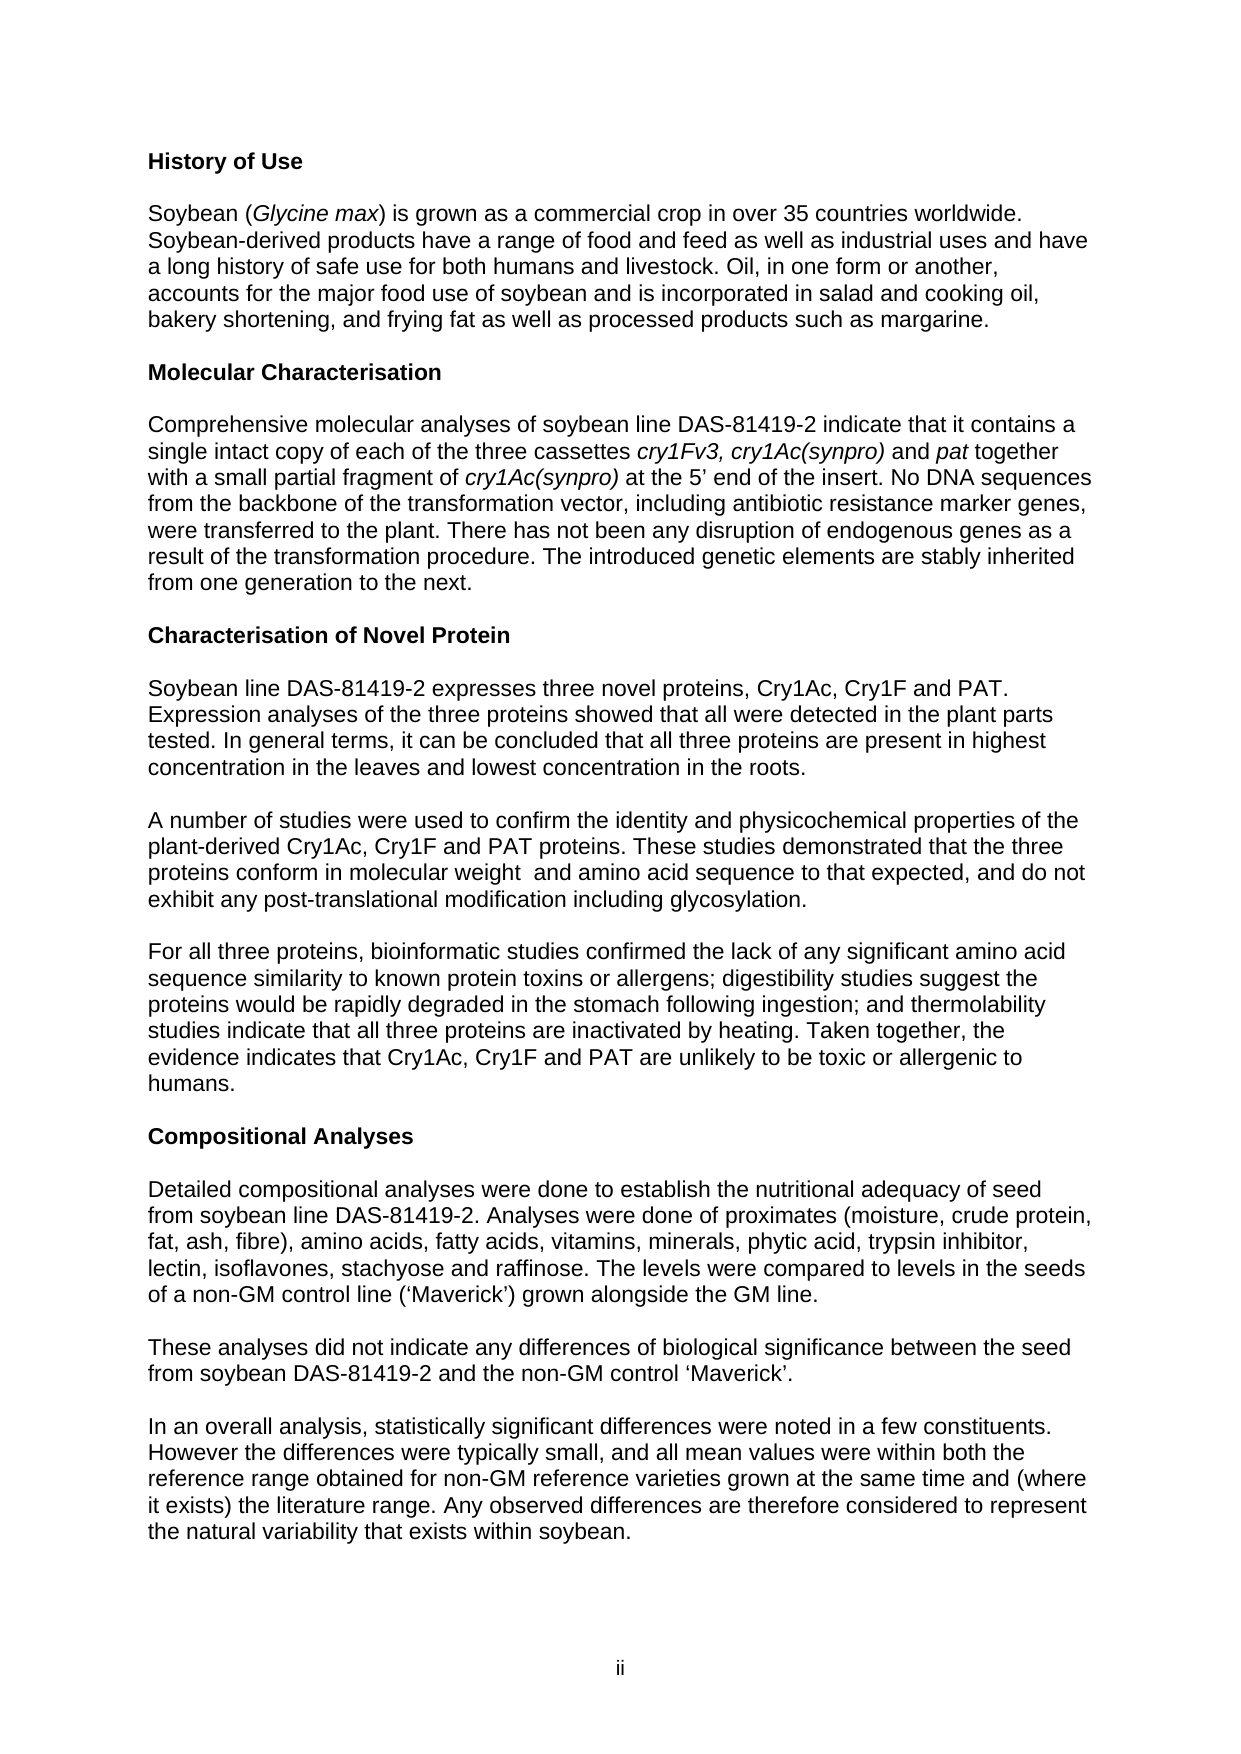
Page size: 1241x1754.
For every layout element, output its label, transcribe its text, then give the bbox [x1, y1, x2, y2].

text Comprehensive molecular analyses of soybean line DAS-81419-2 indicate that it contains a single intact copy of each of the three cassettes cry1Fv3, cry1Ac(synpro) and pat together with a small partial fragment of cry1Ac(synpro) at the 5’ end of the insert. No DNA sequences from the backbone of the transformation vector, including antibiotic resistance marker genes, were transferred to the plant. There has not been any disruption of endogenous genes as a result of the transformation procedure. The introduced genetic elements are stably inherited from one generation to the next. [148, 411, 1092, 596]
text Characterisation of Novel Protein [148, 622, 1092, 648]
text These analyses did not indicate any differences of biological significance between the seed from soybean DAS-81419-2 and the non-GM control ‘Maverick’. [148, 1334, 1092, 1386]
text A number of studies were used to confirm the identity and physicochemical properties of the plant-derived Cry1Ac, Cry1F and PAT proteins. These studies demonstrated that the three proteins conform in molecular weight and amino acid sequence to that expected, and do not exhibit any post-translational modification including glycosylation. [148, 807, 1092, 912]
text Compositional Analyses [148, 1123, 1092, 1149]
text Soybean (Glycine max) is grown as a commercial crop in over 35 countries worldwide. Soybean-derived products have a range of food and feed as well as industrial uses and have a long history of safe use for both humans and livestock. Oil, in one form or another, accounts for the major food use of soybean and is incorporated in salad and cooking oil, bakery shortening, and frying fat as well as processed products such as margarine. [148, 200, 1092, 332]
text History of Use [148, 148, 1092, 174]
text Molecular Characterisation [148, 358, 1092, 385]
text Soybean line DAS-81419-2 expresses three novel proteins, Cry1Ac, Cry1F and PAT. Expression analyses of the three proteins showed that all were detected in the plant parts tested. In general terms, it can be concluded that all three proteins are present in highest concentration in the leaves and lowest concentration in the roots. [148, 675, 1092, 780]
text For all three proteins, bioinformatic studies confirmed the lack of any significant amino acid sequence similarity to known protein toxins or allergens; digestibility studies suggest the proteins would be rapidly degraded in the stomach following ingestion; and thermolability studies indicate that all three proteins are inactivated by heating. Taken together, the evidence indicates that Cry1Ac, Cry1F and PAT are unlikely to be toxic or allergenic to humans. [148, 938, 1092, 1096]
text In an overall analysis, statistically significant differences were noted in a few constituents. However the differences were typically small, and all mean values were within both the reference range obtained for non-GM reference varieties grown at the same time and (where it exists) the literature range. Any observed differences are therefore considered to represent the natural variability that exists within soybean. [148, 1413, 1092, 1544]
text Detailed compositional analyses were done to establish the nutritional adequacy of seed from soybean line DAS-81419-2. Analyses were done of proximates (moisture, crude protein, fat, ash, fibre), amino acids, fatty acids, vitamins, minerals, phytic acid, trypsin inhibitor, lectin, isoflavones, stachyose and raffinose. The levels were compared to levels in the seeds of a non-GM control line (‘Maverick’) grown alongside the GM line. [148, 1176, 1092, 1307]
